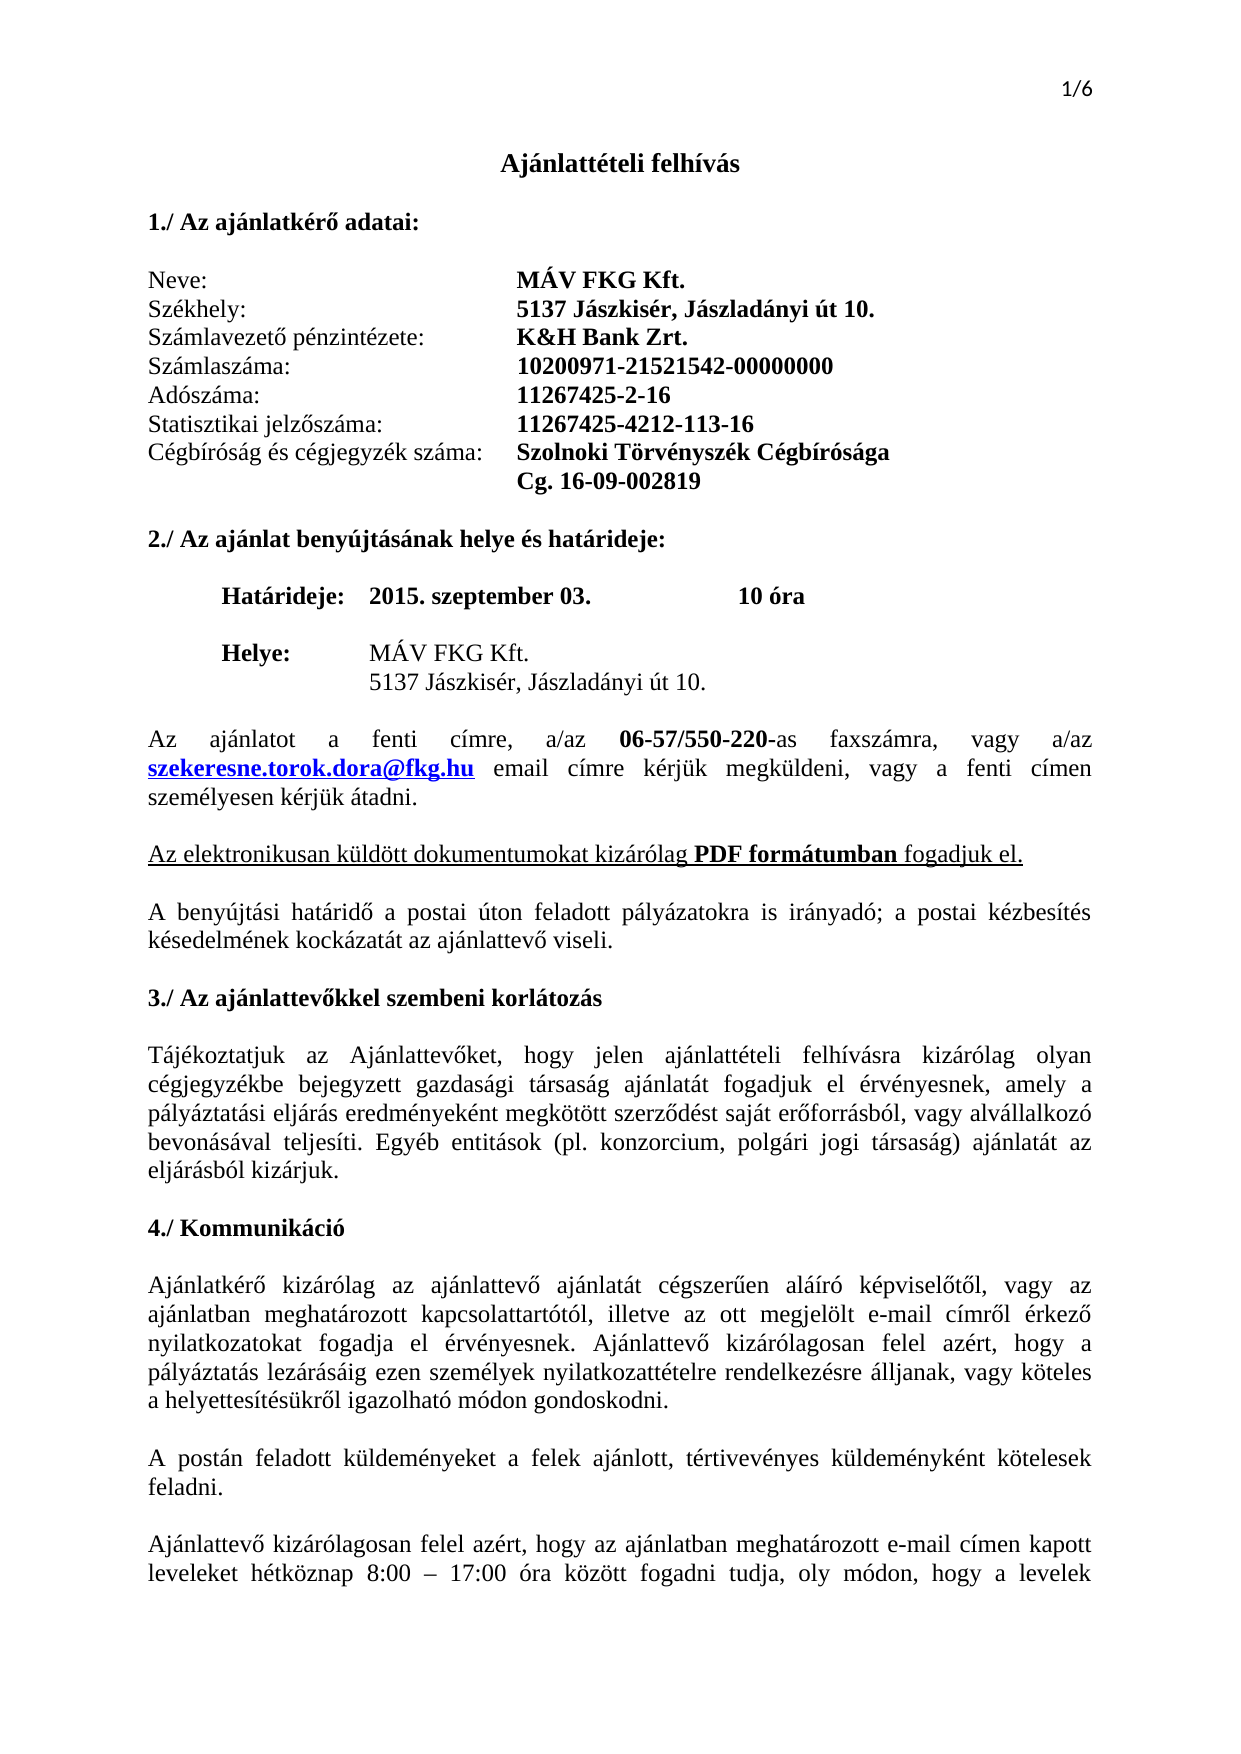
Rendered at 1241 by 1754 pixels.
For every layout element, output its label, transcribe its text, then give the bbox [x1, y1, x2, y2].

text Cg. 16-09-002819 [148, 466, 1093, 495]
text Határideje: 2015. szeptember 03. 10 óra [148, 581, 1093, 610]
text Ajánlattételi felhívás [148, 148, 1093, 179]
text Tájékoztatjuk az Ajánlattevőket, hogy jelen ajánlattételi felhívásra kizárólag olyan cégjegyzékbe bejegyzett gazdasági társaság ajánlatát fogadjuk el érvényesnek, amely a pályáztatási eljárás eredményeként megkötött szerződést saját erőforrásból, vagy alvállalkozó bevonásával teljesíti. Egyéb entitások (pl. konzorcium, polgári jogi társaság) ajánlatát az eljárásból kizárjuk. [148, 1041, 1093, 1184]
text A benyújtási határidő a postai úton feladott pályázatokra is irányadó; a postai kézbesítés késedelmének kockázatát az ajánlattevő viseli. [148, 897, 1093, 954]
text Ajánlatkérő kizárólag az ajánlattevő ajánlatát cégszerűen aláíró képviselőtől, vagy az ajánlatban meghatározott kapcsolattartótól, illetve az ott megjelölt e-mail címről érkező nyilatkozatokat fogadja el érvényesnek. Ajánlattevő kizárólagosan felel azért, hogy a pályáztatás lezárásáig ezen személyek nyilatkozattételre rendelkezésre álljanak, vagy köteles a helyettesítésükről igazolható módon gondoskodni. [148, 1271, 1093, 1414]
text Adószáma: 11267425-2-16 [148, 380, 1093, 409]
text Cégbíróság és cégjegyzék száma: Szolnoki Törvényszék Cégbírósága [148, 437, 1093, 466]
text Az elektronikusan küldött dokumentumokat kizárólag PDF formátumban fogadjuk el. [148, 839, 1093, 868]
text A postán feladott küldeményeket a felek ajánlott, tértivevényes küldeményként kötelesek feladni. [148, 1443, 1093, 1501]
text 1./ Az ajánlatkérő adatai: [148, 207, 1093, 236]
text Az ajánlatot a fenti címre, a/az 06-57/550-220-as faxszámra, vagy a/az szekeresne.torok.dora@fkg.hu email címre kérjük megküldeni, vagy a fenti címen személyesen kérjük átadni. [148, 724, 1093, 811]
text Számlavezető pénzintézete: K&H Bank Zrt. [148, 322, 1093, 351]
text Számlaszáma: 10200971-21521542-00000000 [148, 351, 1093, 380]
text 3./ Az ajánlattevőkkel szembeni korlátozás [148, 983, 1093, 1012]
text 2./ Az ajánlat benyújtásának helye és határideje: [148, 524, 1093, 552]
text Statisztikai jelzőszáma: 11267425-4212-113-16 [148, 409, 1093, 437]
text Neve: MÁV FKG Kft. [148, 265, 1093, 294]
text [148, 1529, 1093, 1587]
text 4./ Kommunikáció [148, 1213, 1093, 1242]
text Székhely: 5137 Jászkisér, Jászladányi út 10. [148, 294, 1093, 322]
text 5137 Jászkisér, Jászladányi út 10. [148, 667, 1093, 696]
text Helye: MÁV FKG Kft. [148, 638, 1093, 667]
